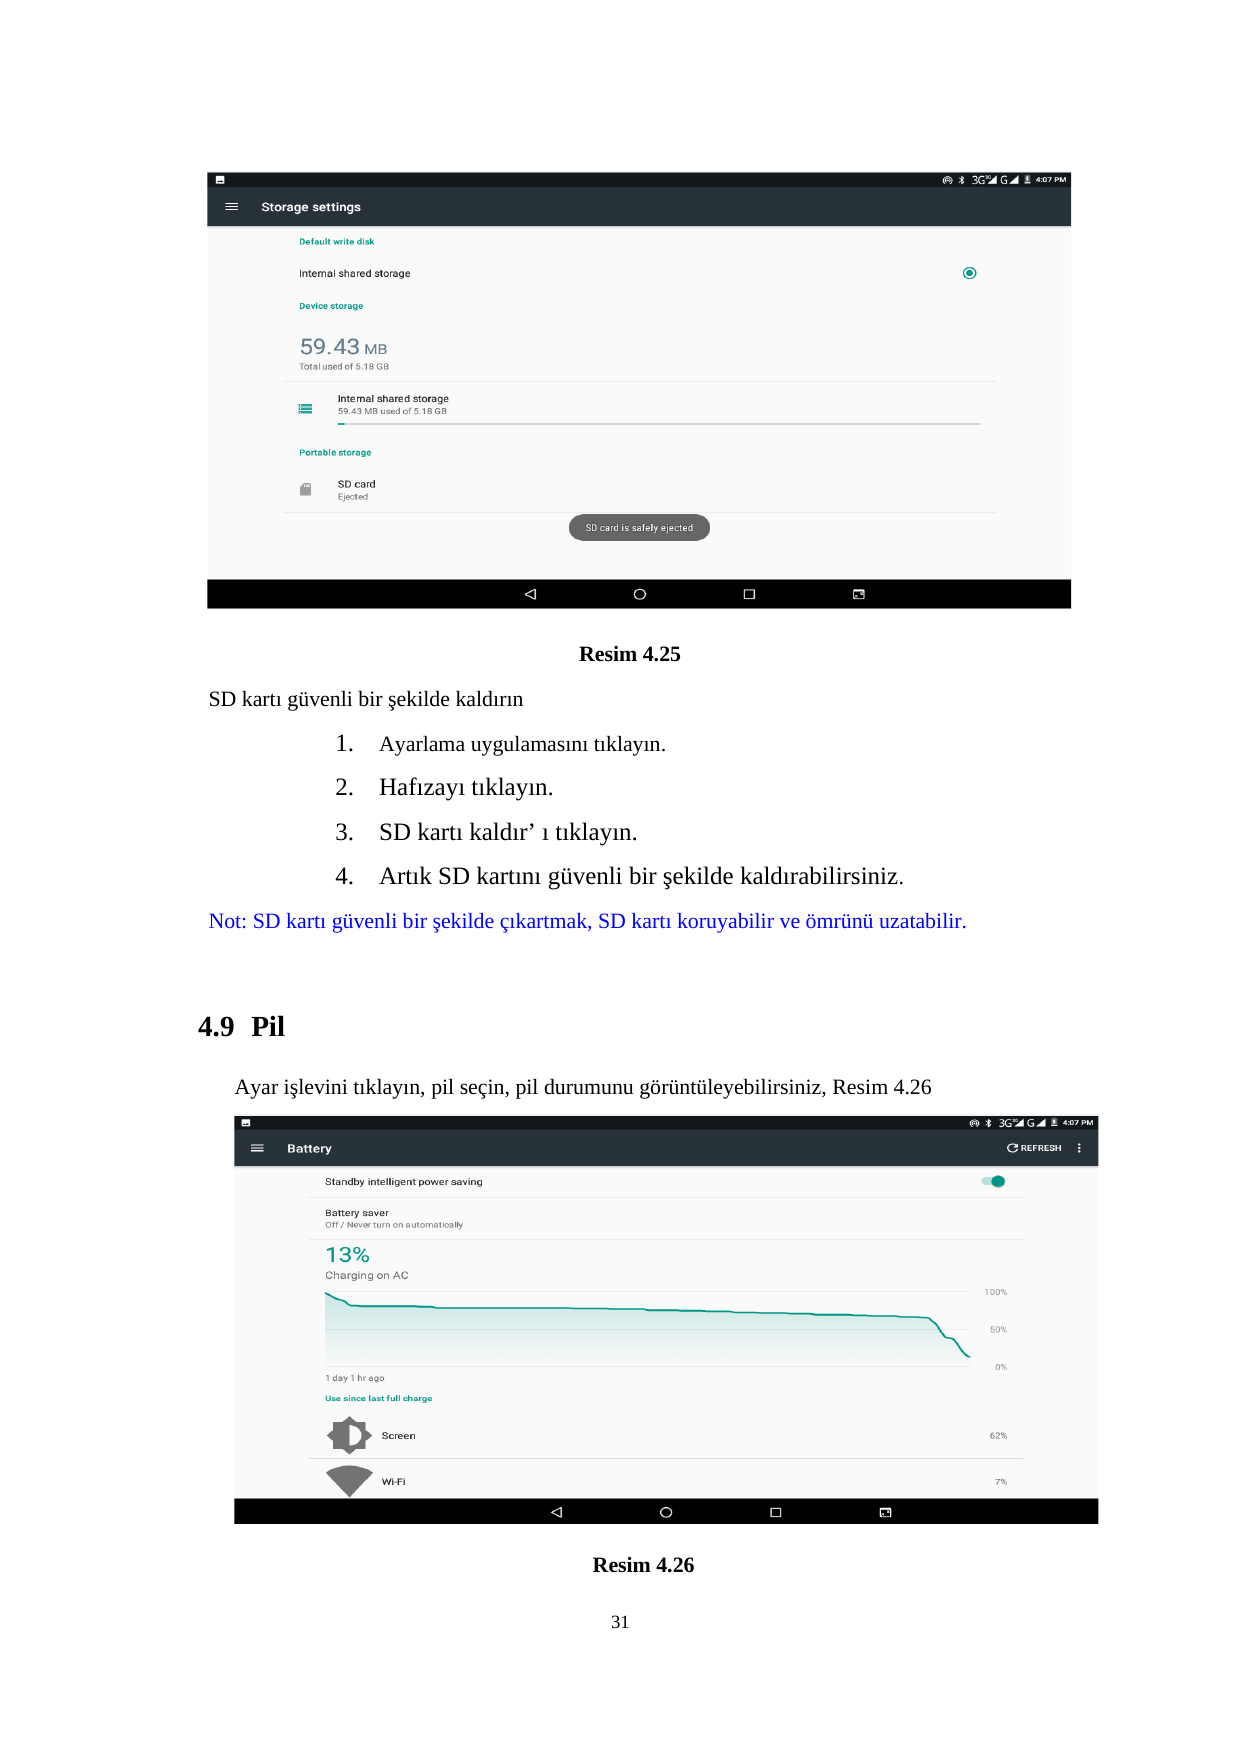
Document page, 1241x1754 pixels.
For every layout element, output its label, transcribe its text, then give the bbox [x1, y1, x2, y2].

list Hafızayı tıklayın. [335, 771, 1053, 803]
list Ayarlama uygulamasını tıklayın. [335, 726, 1053, 759]
text Resim 4.26 [234, 1549, 1053, 1581]
list Pil [198, 993, 1053, 1058]
picture [207, 171, 1072, 609]
text Resim 4.25 [200, 638, 1053, 670]
picture [234, 1114, 1099, 1524]
text Ayar işlevini tıklayın, pil seçin, pil durumunu görüntüleyebilirsiniz, Resim 4.26 [234, 1070, 1053, 1103]
list Artık SD kartını güvenli bir şekilde kaldırabilirsiniz. [335, 859, 1053, 892]
list SD kartı kaldır’ ı tıklayın. [335, 815, 1053, 848]
text Not: SD kartı güvenli bir şekilde çıkartmak, SD kartı koruyabilir ve ömrünü uzatabilir. [187, 904, 1053, 937]
text SD kartı güvenli bir şekilde kaldırın [187, 682, 1053, 714]
